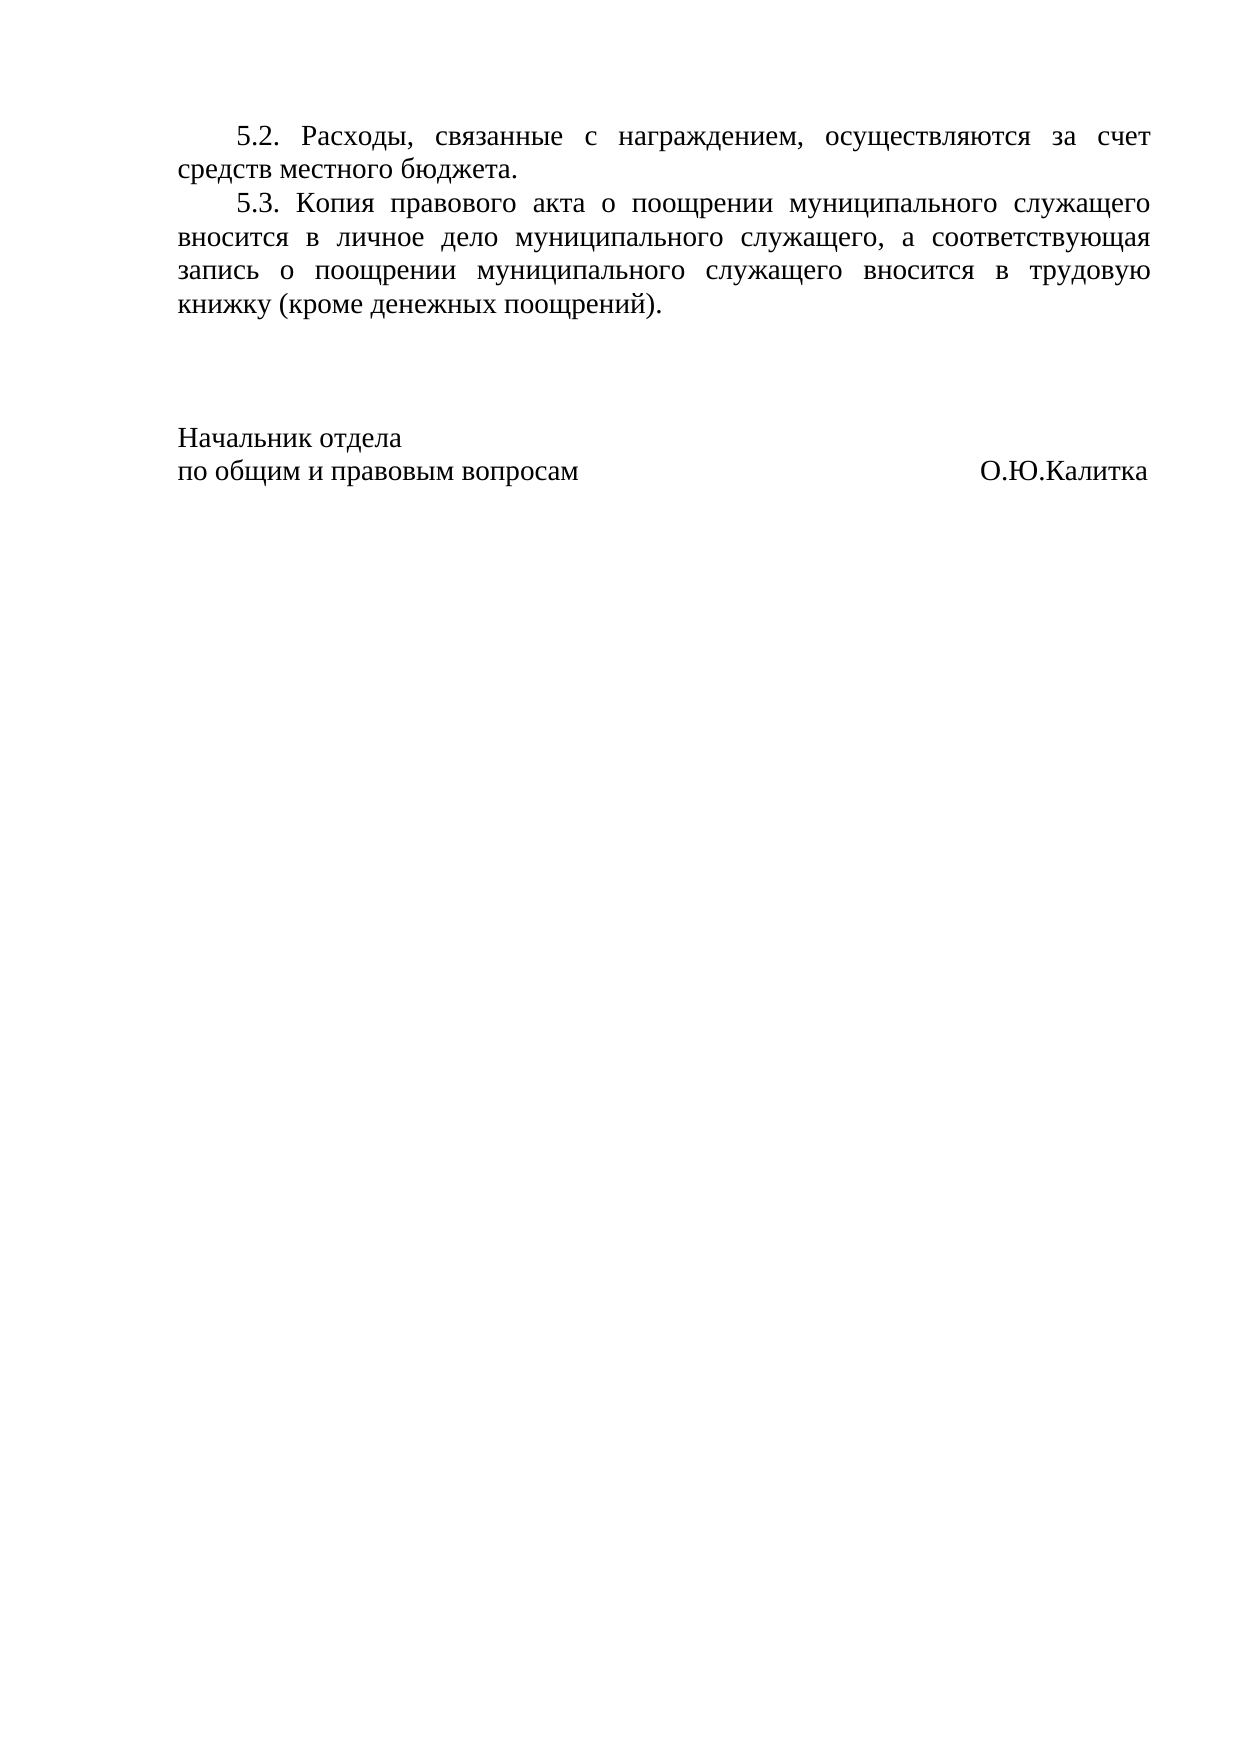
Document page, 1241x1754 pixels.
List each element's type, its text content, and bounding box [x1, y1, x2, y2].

text по общим и правовым вопросам О.Ю.Калитка [177, 453, 1152, 487]
text Начальник отдела [177, 420, 1152, 453]
text 5.3. Копия правового акта о поощрении муниципального служащего вносится в личное дело муниципального служащего, а соответствующая запись о поощрении муниципального служащего вносится в трудовую книжку (кроме денежных поощрений). [177, 185, 1152, 319]
text 5.2. Расходы, связанные с награждением, осуществляются за счет средств местного бюджета. [177, 118, 1152, 185]
